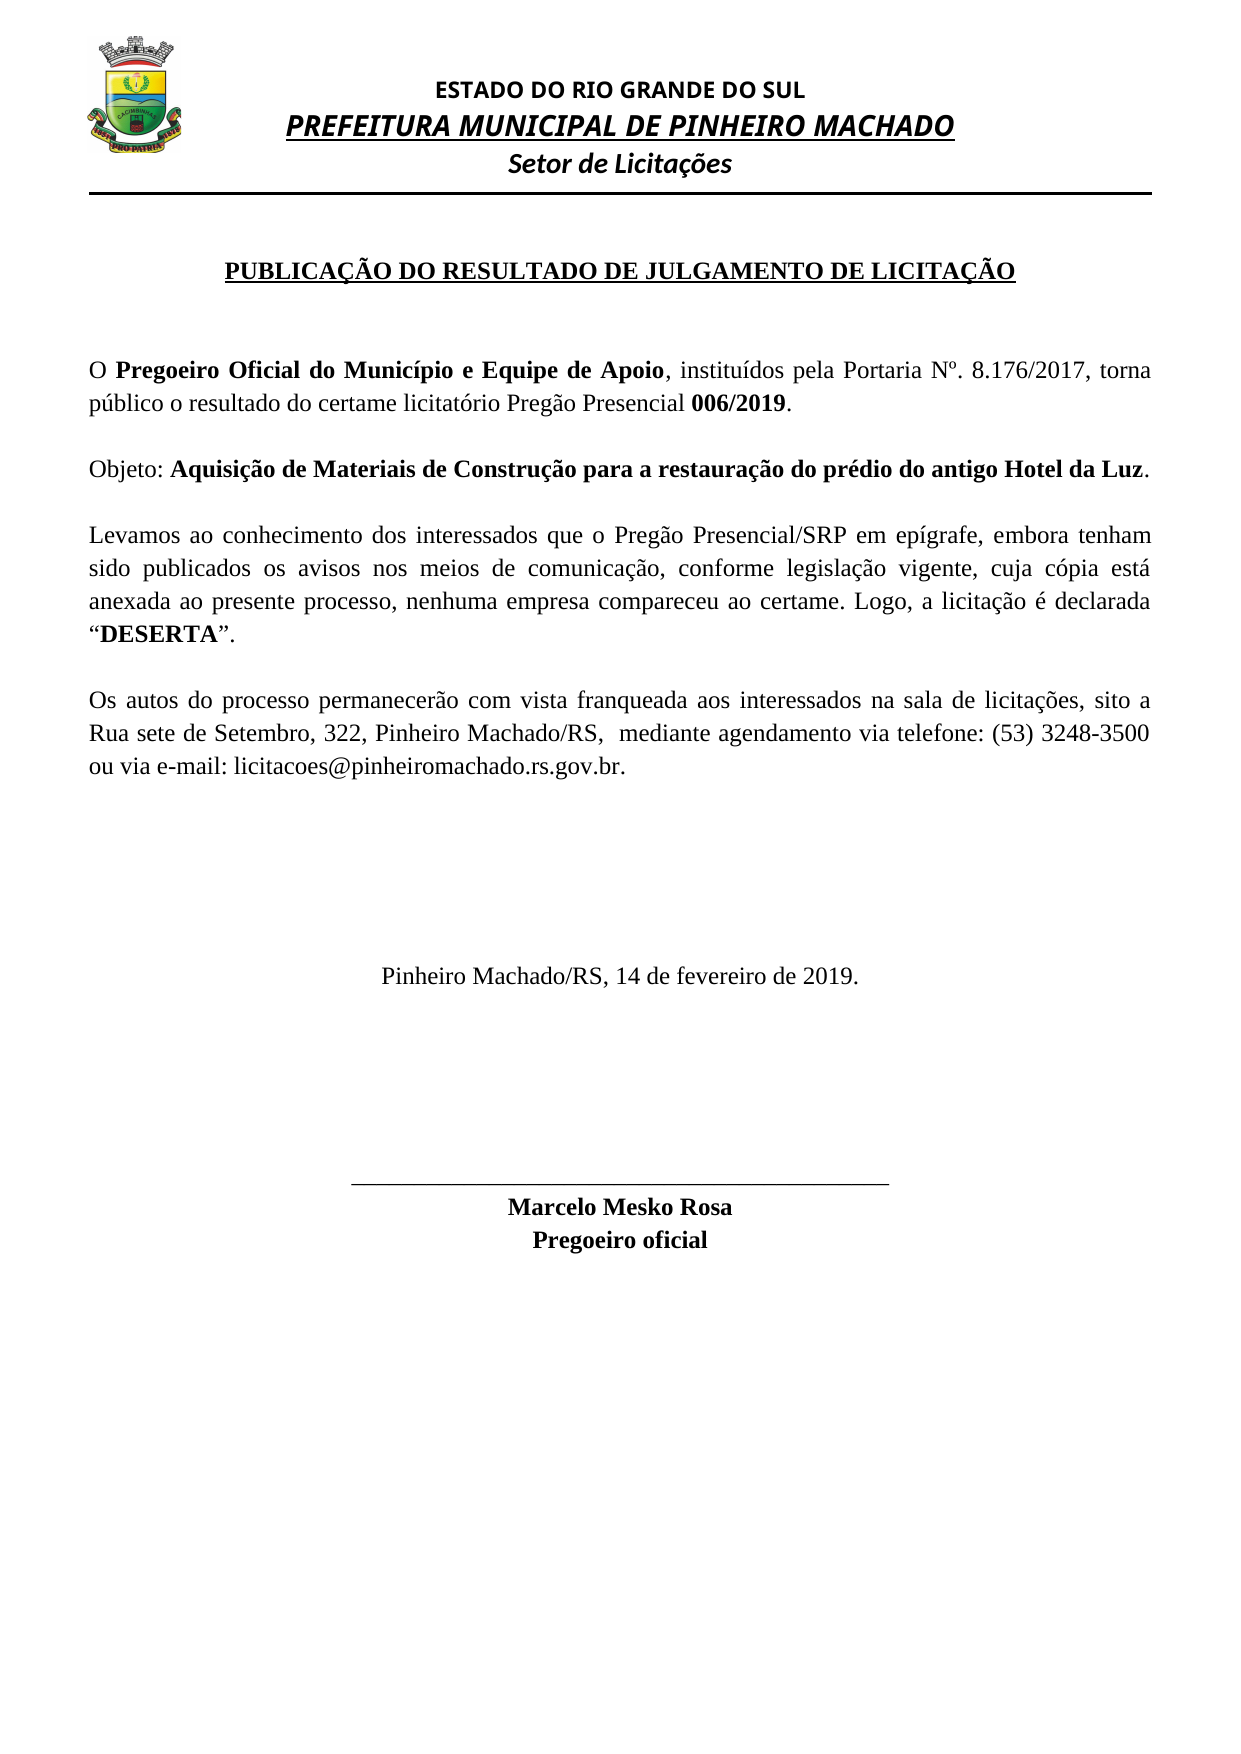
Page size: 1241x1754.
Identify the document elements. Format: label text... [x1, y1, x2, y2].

text O Pregoeiro Oficial do Município e Equipe de Apoio, instituídos pela Portaria Nº. 8.176/2017, torna público o resultado do certame licitatório Pregão Presencial 006/2019. [89, 355, 1152, 417]
text Levamos ao conhecimento dos interessados que o Pregão Presencial/SRP em epígrafe, embora tenham sido publicados os avisos nos meios de comunicação, conforme legislação vigente, cuja cópia está anexada ao presente processo, nenhuma empresa compareceu ao certame. Logo, a licitação é declarada “deserta”. [89, 520, 1152, 647]
text PUBLICAÇÃO DO RESULTADO DE JULGAMENTO DE LICITAÇÃO [89, 256, 1152, 285]
text ___________________________________________ [89, 1159, 1152, 1188]
text Pregoeiro oficial [89, 1225, 1152, 1254]
text Os autos do processo permanecerão com vista franqueada aos interessados na sala de licitações, sito a Rua sete de Setembro, 322, Pinheiro Machado/RS, mediante agendamento via telefone: (53) 3248-3500 ou via e-mail: licitacoes@pinheiromachado.rs.gov.br. [89, 685, 1152, 779]
text Pinheiro Machado/RS, 14 de fevereiro de 2019. [89, 961, 1152, 990]
text Marcelo Mesko Rosa [89, 1192, 1152, 1221]
text Objeto: Aquisição de Materiais de Construção para a restauração do prédio do antigo Hotel da Luz. [89, 454, 1152, 482]
picture [87, 36, 182, 152]
